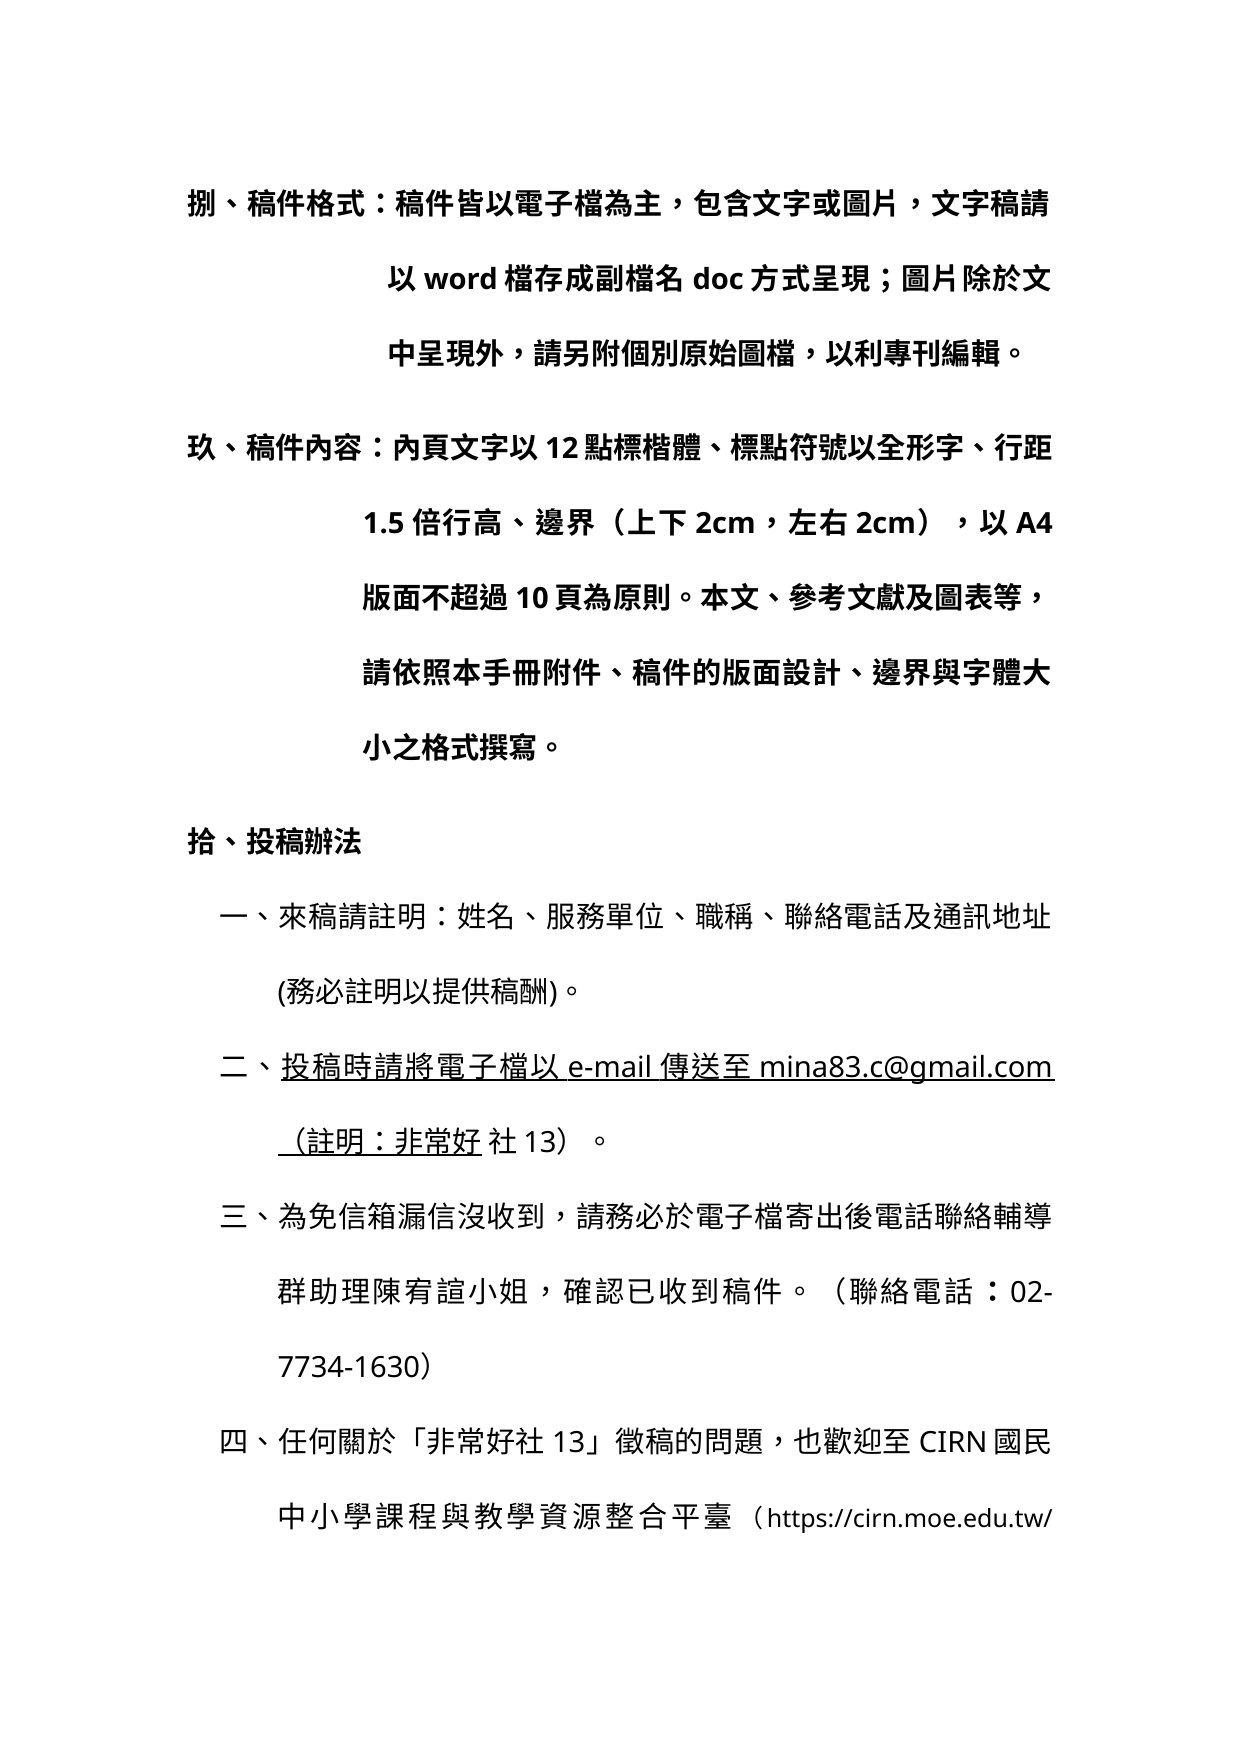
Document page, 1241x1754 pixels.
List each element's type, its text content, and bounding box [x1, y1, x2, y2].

text 三、為免信箱漏信沒收到，請務必於電子檔寄出後電話聯絡輔導群助理陳宥諠小姐，確認已收到稿件。（聯絡電話：02-7734-1630） [219, 1177, 1053, 1402]
text 二、投稿時請將電子檔以e-mail傳送至mina83.c@gmail.com（註明：非常好 社13）。 [219, 1027, 1053, 1177]
text 一、來稿請註明：姓名、服務單位、職稱、聯絡電話及通訊地址(務必註明以提供稿酬)。 [219, 877, 1053, 1027]
text 捌、稿件格式：稿件皆以電子檔為主，包含文字或圖片，文字稿請以word檔存成副檔名doc方式呈現；圖片除於文中呈現外，請另附個別原始圖檔，以利專刊編輯。 [187, 164, 1053, 389]
text 拾、投稿辦法 [187, 802, 1053, 877]
text 玖、稿件內容：內頁文字以12點標楷體、標點符號以全形字、行距1.5倍行高、邊界（上下2cm，左右2cm），以A4版面不超過10頁為原則。本文、參考文獻及圖表等，請依照本手冊附件、稿件的版面設計、邊界與字體大小之格式撰寫。 [187, 408, 1053, 783]
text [219, 1402, 1053, 1552]
